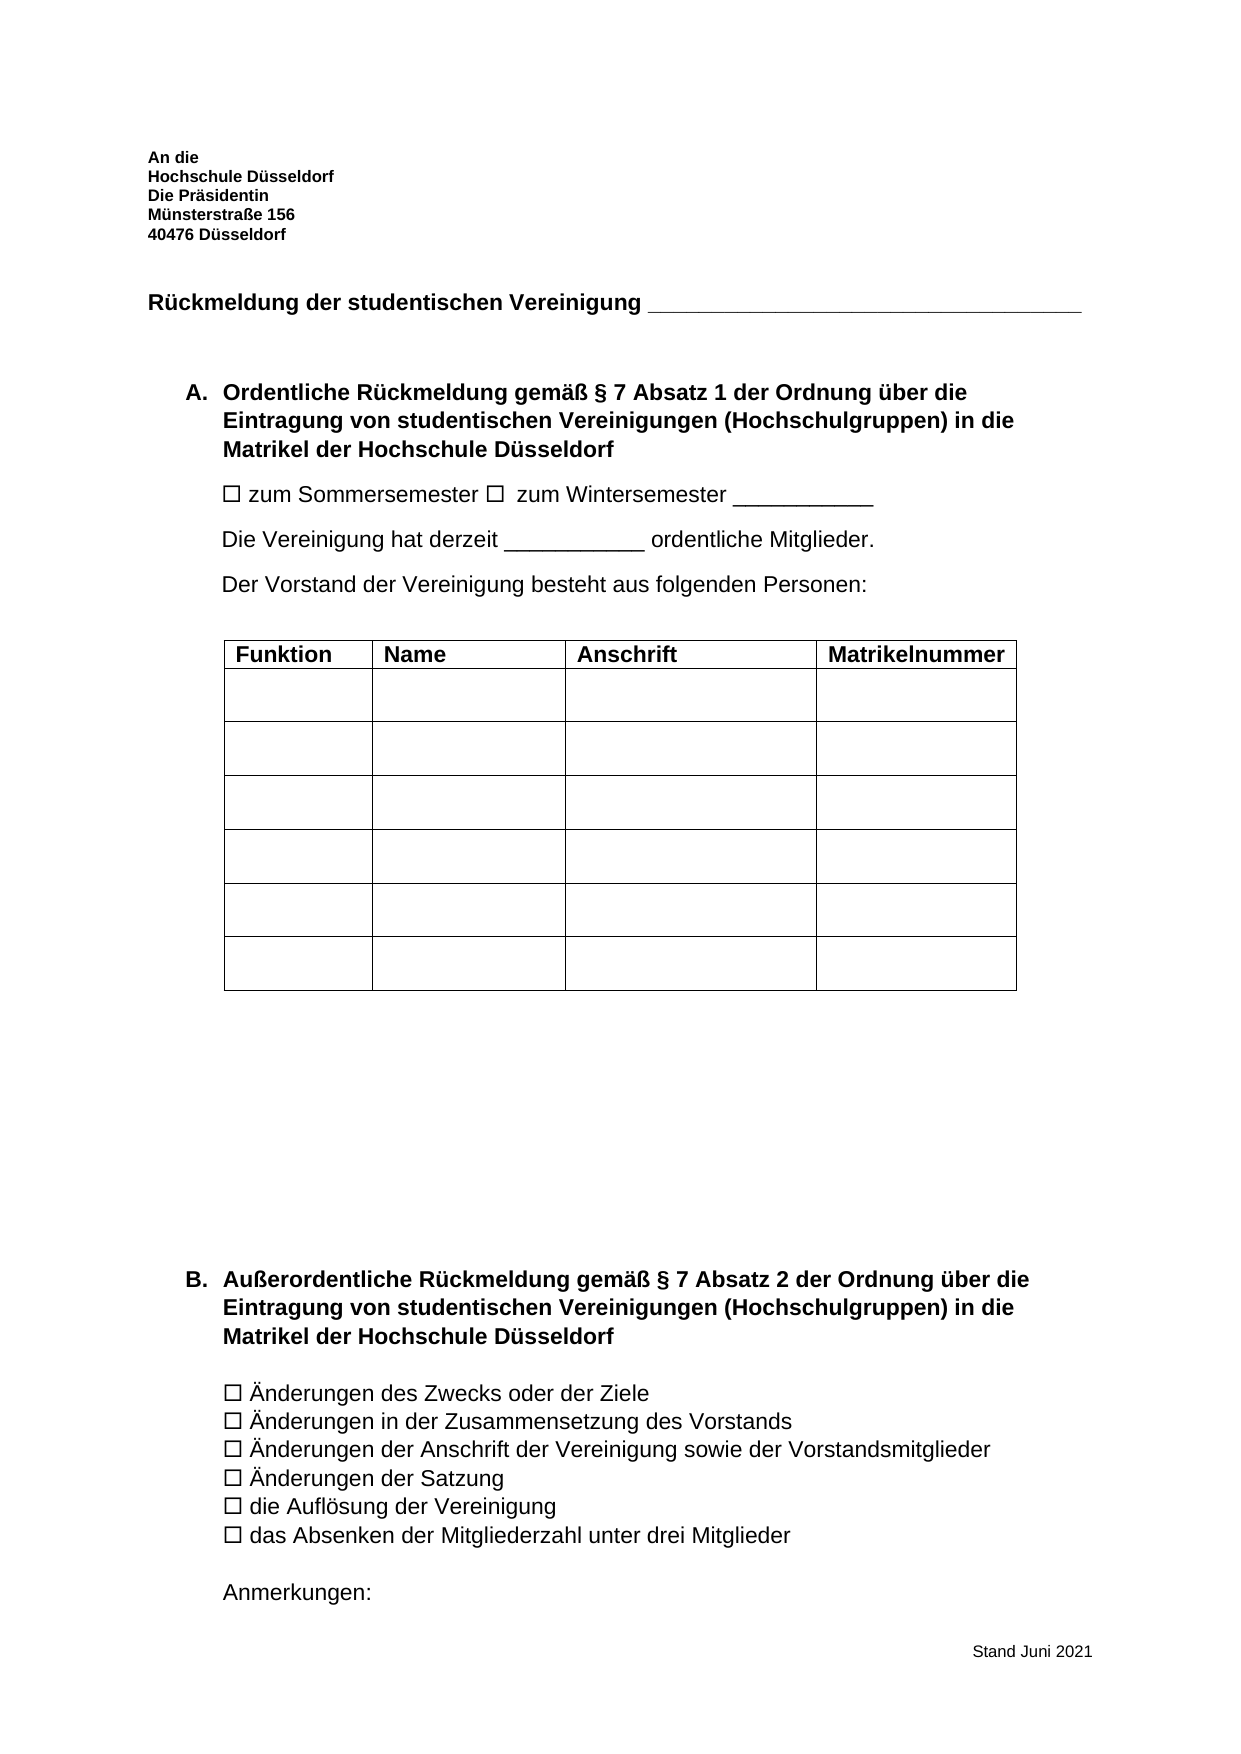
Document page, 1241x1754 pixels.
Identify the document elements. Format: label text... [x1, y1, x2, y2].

list das Absenken der Mitgliederzahl unter drei Mitglieder [223, 1522, 1093, 1548]
text Münsterstraße 156 [148, 205, 1093, 224]
table_cell [566, 937, 816, 990]
table_cell [225, 884, 372, 936]
table_cell [817, 830, 1016, 882]
table_cell [225, 776, 372, 829]
table_cell [817, 937, 1016, 990]
text zum Sommersemester zum Wintersemester ___________ [221, 481, 1093, 507]
table_cell [373, 884, 565, 936]
text Die Präsidentin [148, 186, 1093, 205]
text Hochschule Düsseldorf [148, 167, 1093, 186]
text Der Vorstand der Vereinigung besteht aus folgenden Personen: [185, 571, 1093, 597]
table_cell [373, 776, 565, 829]
table_cell [566, 830, 816, 882]
list die Auflösung der Vereinigung [223, 1493, 1093, 1520]
table_cell [566, 669, 816, 721]
table_header Anschrift [566, 641, 816, 667]
table_header Funktion [225, 641, 372, 667]
list Anmerkungen: [223, 1579, 1093, 1605]
text Die Vereinigung hat derzeit ___________ ordentliche Mitglieder. [185, 526, 1093, 552]
list Ordentliche Rückmeldung gemäß § 7 Absatz 1 der Ordnung über die Eintragung von studentischen Vereinigungen (Hochschulgruppen) in die Matrikel der Hochschule Düsseldorf [185, 379, 1093, 462]
table_cell [225, 669, 372, 721]
table_cell [225, 830, 372, 882]
table_cell [817, 669, 1016, 721]
table_cell [817, 776, 1016, 829]
text An die [148, 148, 1093, 167]
list Änderungen der Anschrift der Vereinigung sowie der Vorstandsmitglieder [223, 1436, 1093, 1463]
table_cell [566, 776, 816, 829]
text Rückmeldung der studentischen Vereinigung __________________________________ [148, 288, 1093, 315]
list Änderungen der Satzung [223, 1465, 1093, 1491]
list Änderungen des Zwecks oder der Ziele [223, 1379, 1093, 1406]
list Änderungen in der Zusammensetzung des Vorstands [223, 1408, 1093, 1434]
list Außerordentliche Rückmeldung gemäß § 7 Absatz 2 der Ordnung über die Eintragung von studentischen Vereinigungen (Hochschulgruppen) in die Matrikel der Hochschule Düsseldorf [185, 1266, 1093, 1349]
table_cell [817, 884, 1016, 936]
table_cell [373, 722, 565, 775]
table_cell [373, 669, 565, 721]
table_header Name [373, 641, 565, 667]
table_cell [566, 884, 816, 936]
table_cell [817, 722, 1016, 775]
table_cell [225, 937, 372, 990]
table_header Matrikelnummer [817, 641, 1016, 667]
text 40476 Düsseldorf [148, 224, 1093, 243]
table_cell [373, 830, 565, 882]
table_cell [225, 722, 372, 775]
table_cell [566, 722, 816, 775]
table_cell [373, 937, 565, 990]
